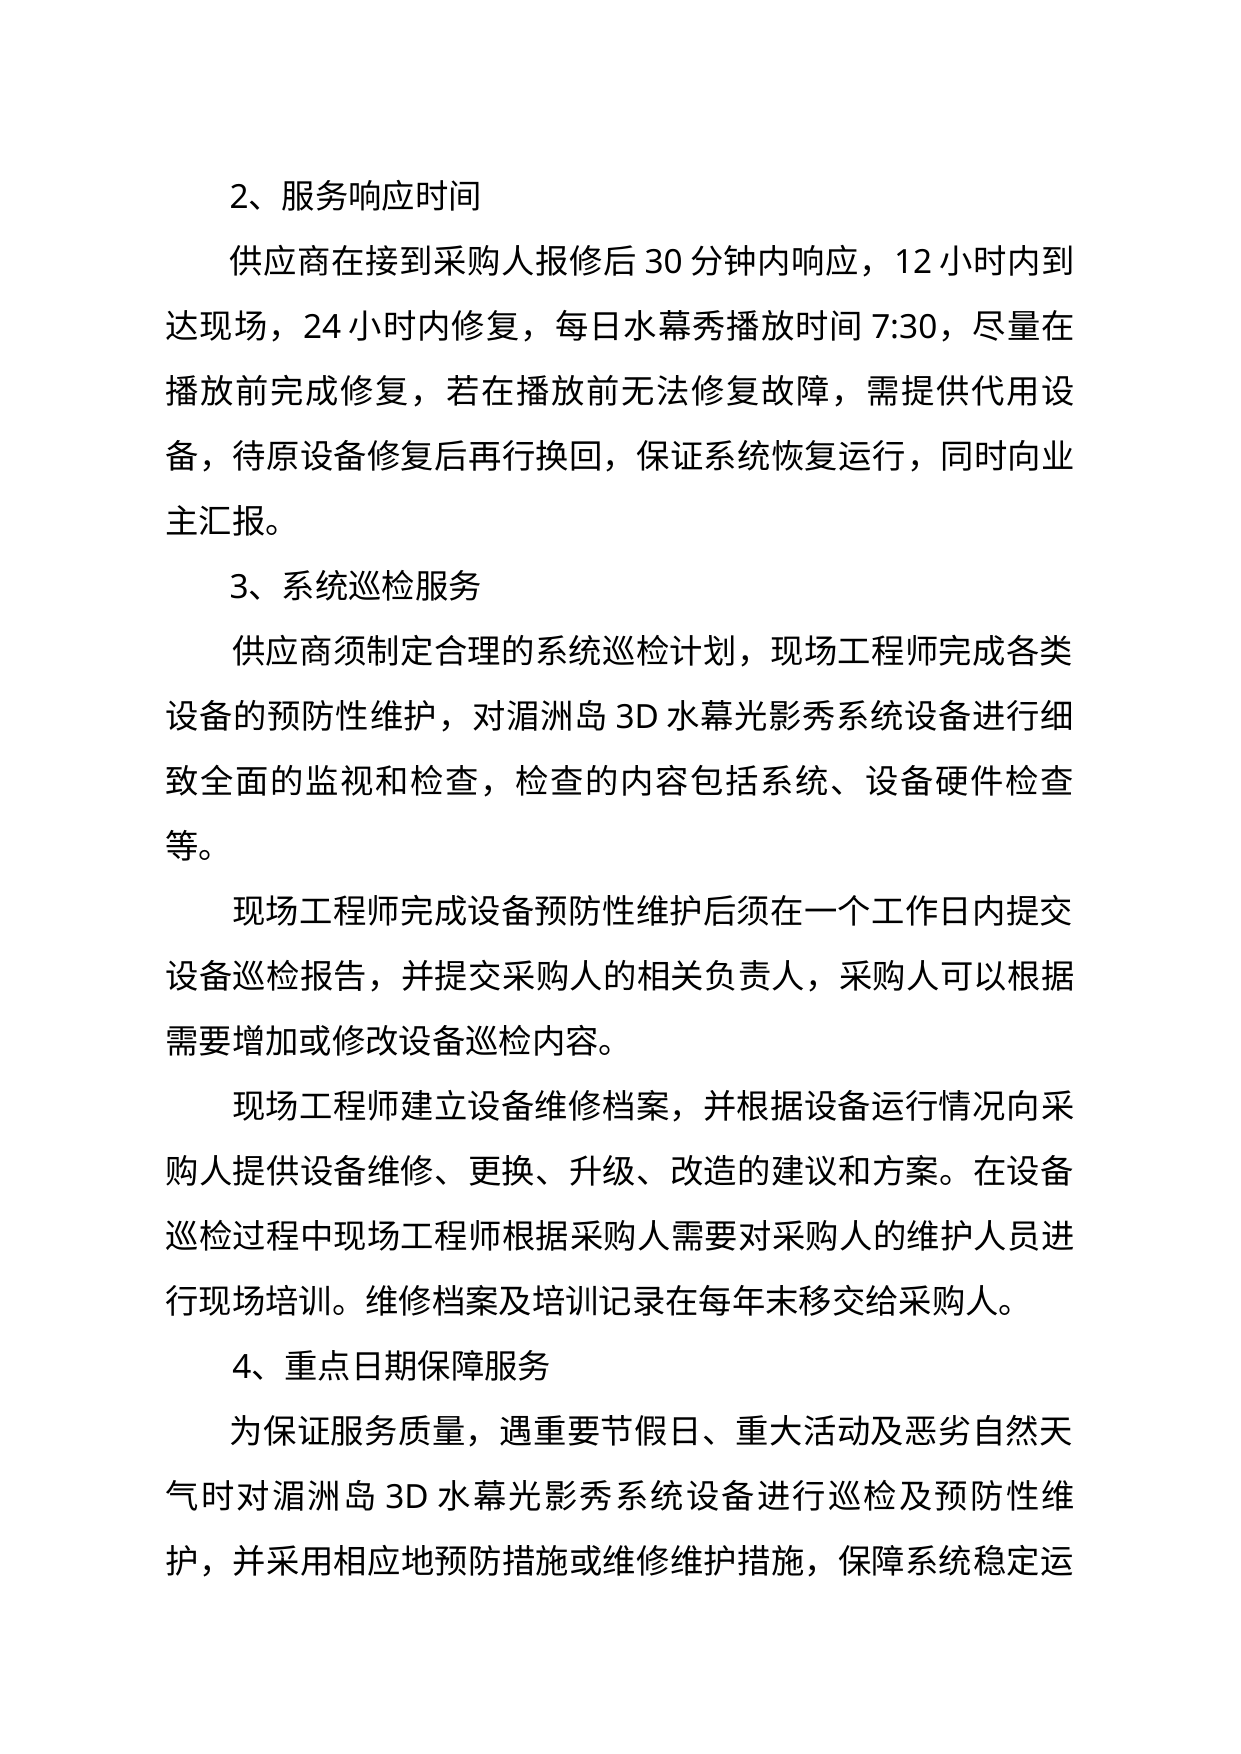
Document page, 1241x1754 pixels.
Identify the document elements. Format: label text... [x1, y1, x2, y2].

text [165, 1397, 1075, 1592]
text 2、服务响应时间 [165, 162, 1075, 227]
text 供应商在接到采购人报修后30分钟内响应，12小时内到达现场，24小时内修复，每日水幕秀播放时间7:30，尽量在播放前完成修复，若在播放前无法修复故障，需提供代用设备，待原设备修复后再行换回，保证系统恢复运行，同时向业主汇报。 [165, 227, 1075, 552]
text 4、重点日期保障服务 [165, 1332, 1075, 1397]
text 现场工程师建立设备维修档案，并根据设备运行情况向采购人提供设备维修、更换、升级、改造的建议和方案。在设备巡检过程中现场工程师根据采购人需要对采购人的维护人员进行现场培训。维修档案及培训记录在每年末移交给采购人。 [165, 1072, 1075, 1332]
text 3、系统巡检服务 [165, 552, 1075, 617]
text 现场工程师完成设备预防性维护后须在一个工作日内提交设备巡检报告，并提交采购人的相关负责人，采购人可以根据需要增加或修改设备巡检内容。 [165, 877, 1075, 1072]
text 供应商须制定合理的系统巡检计划，现场工程师完成各类设备的预防性维护，对湄洲岛3D水幕光影秀系统设备进行细致全面的监视和检查，检查的内容包括系统、设备硬件检查等。 [165, 617, 1075, 877]
